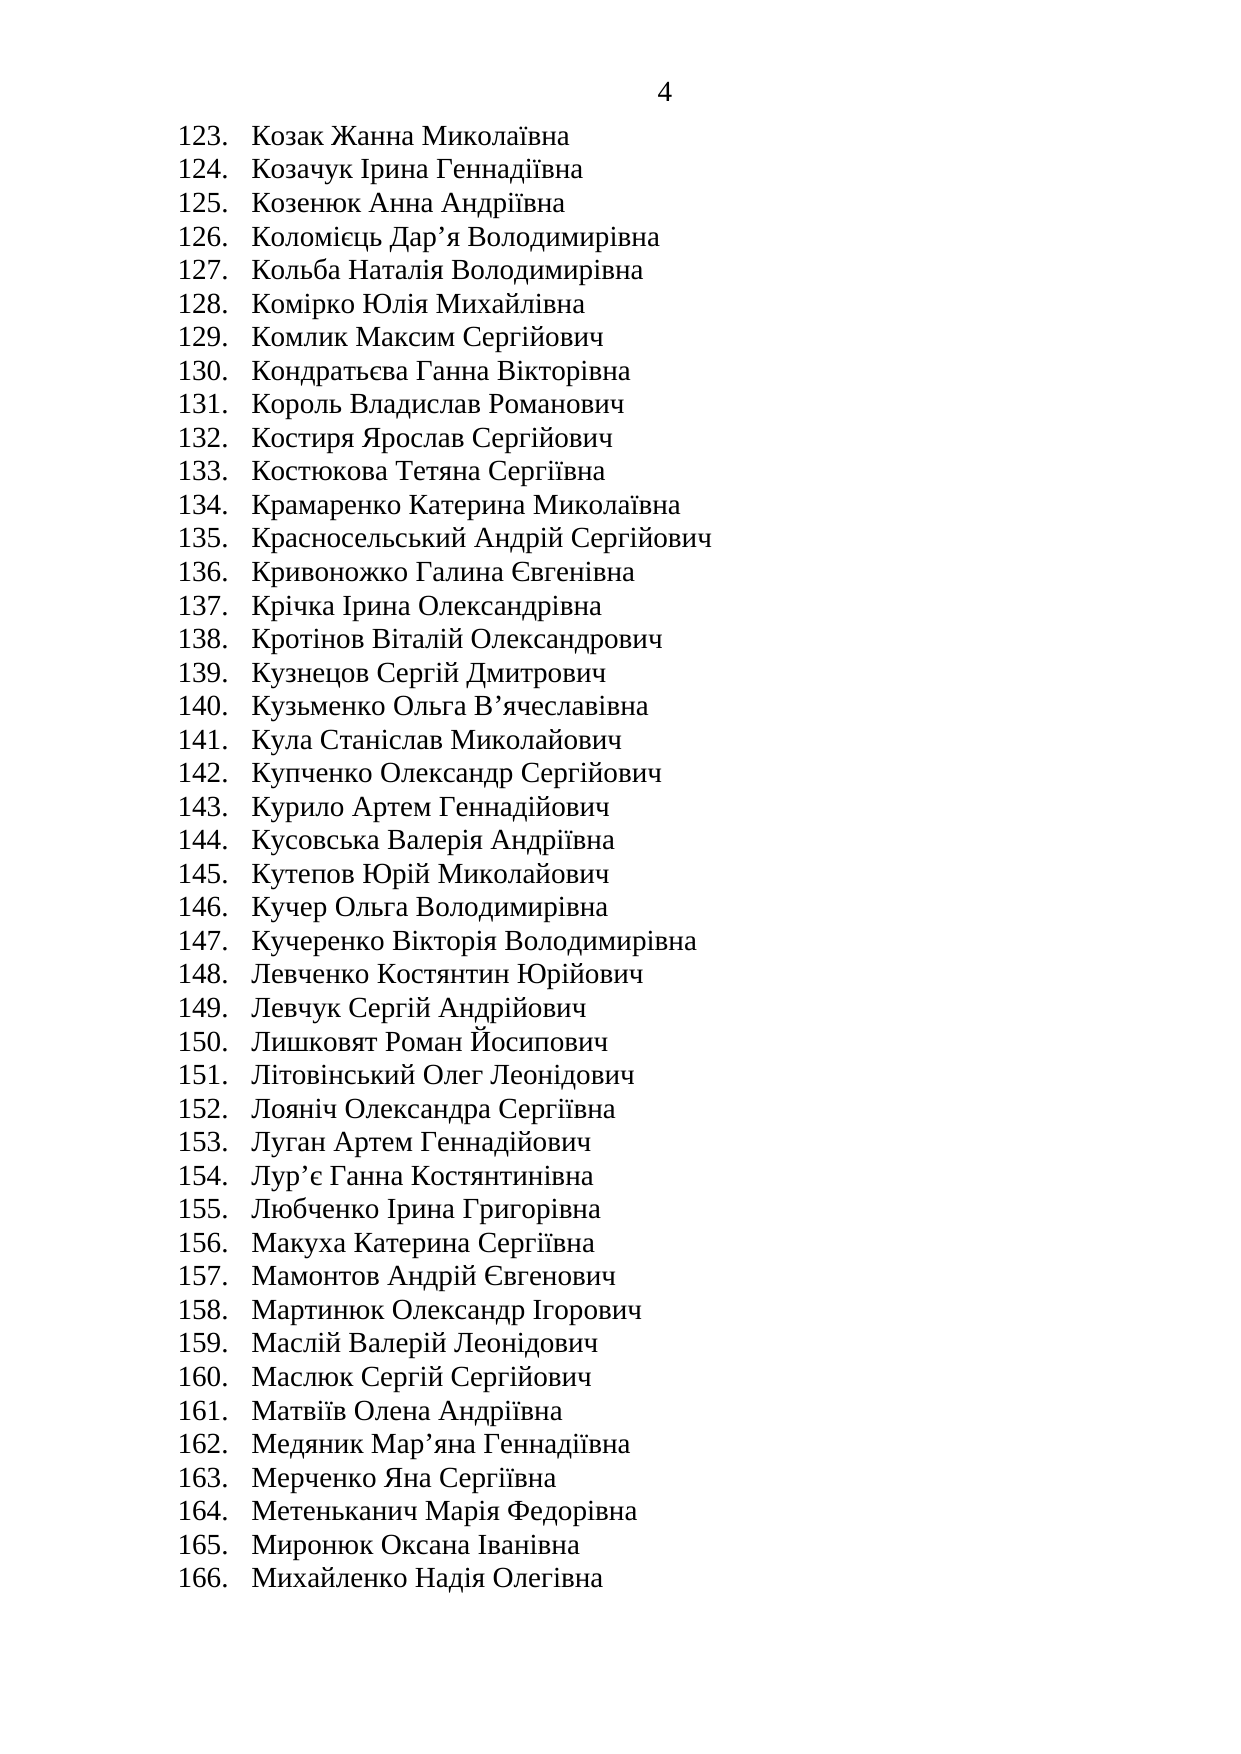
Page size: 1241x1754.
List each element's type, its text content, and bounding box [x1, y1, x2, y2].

list Макуха Катерина Сергіївна [177, 1225, 1152, 1258]
list Медяник Мар’яна Геннадіївна [177, 1426, 1152, 1460]
list Кутепов Юрій Миколайович [177, 856, 1152, 889]
list Крічка Ірина Олександрівна [177, 588, 1152, 621]
list Літовінський Олег Леонідович [177, 1057, 1152, 1091]
list Кольба Наталія Володимирівна [177, 252, 1152, 286]
list Левчук Сергій Андрійович [177, 990, 1152, 1024]
list Курило Артем Геннадійович [177, 789, 1152, 822]
list Комірко Юлія Михайлівна [177, 286, 1152, 319]
list Лояніч Олександра Сергіївна [177, 1091, 1152, 1124]
list Мартинюк Олександр Ігорович [177, 1292, 1152, 1326]
list Лишковят Роман Йосипович [177, 1024, 1152, 1057]
list Матвіїв Олена Андріївна [177, 1393, 1152, 1426]
list Костюкова Тетяна Сергіївна [177, 453, 1152, 487]
list Кондратьєва Ганна Вікторівна [177, 353, 1152, 386]
list Комлик Максим Сергійович [177, 319, 1152, 353]
list Михайленко Надія Олегівна [177, 1560, 1152, 1594]
list Левченко Костянтин Юрійович [177, 957, 1152, 990]
list Купченко Олександр Сергійович [177, 755, 1152, 789]
list Кучер Ольга Володимирівна [177, 889, 1152, 923]
list Кривоножко Галина Євгенівна [177, 554, 1152, 588]
list Кротінов Віталій Олександрович [177, 621, 1152, 655]
list Лур’є Ганна Костянтинівна [177, 1158, 1152, 1191]
list Козачук Ірина Геннадіївна [177, 152, 1152, 185]
list Миронюк Оксана Іванівна [177, 1527, 1152, 1560]
list Крамаренко Катерина Миколаївна [177, 487, 1152, 521]
list Козак Жанна Миколаївна [177, 118, 1152, 152]
list Луган Артем Геннадійович [177, 1124, 1152, 1158]
list Маслюк Сергій Сергійович [177, 1359, 1152, 1393]
list Кучеренко Вікторія Володимирівна [177, 923, 1152, 957]
list Коломієць Дар’я Володимирівна [177, 219, 1152, 252]
list Любченко Ірина Григорівна [177, 1191, 1152, 1225]
list Кусовська Валерія Андріївна [177, 822, 1152, 856]
list Красносельський Андрій Сергійович [177, 521, 1152, 554]
list Маслій Валерій Леонідович [177, 1326, 1152, 1359]
list Мерченко Яна Сергіївна [177, 1460, 1152, 1493]
list Король Владислав Романович [177, 386, 1152, 420]
list Кула Станіслав Миколайович [177, 722, 1152, 755]
list Метеньканич Марія Федорівна [177, 1493, 1152, 1527]
list Кузнецов Сергій Дмитрович [177, 655, 1152, 688]
list Козенюк Анна Андріївна [177, 185, 1152, 219]
list Мамонтов Андрій Євгенович [177, 1258, 1152, 1292]
list Костиря Ярослав Сергійович [177, 420, 1152, 453]
list Кузьменко Ольга В’ячеславівна [177, 688, 1152, 722]
